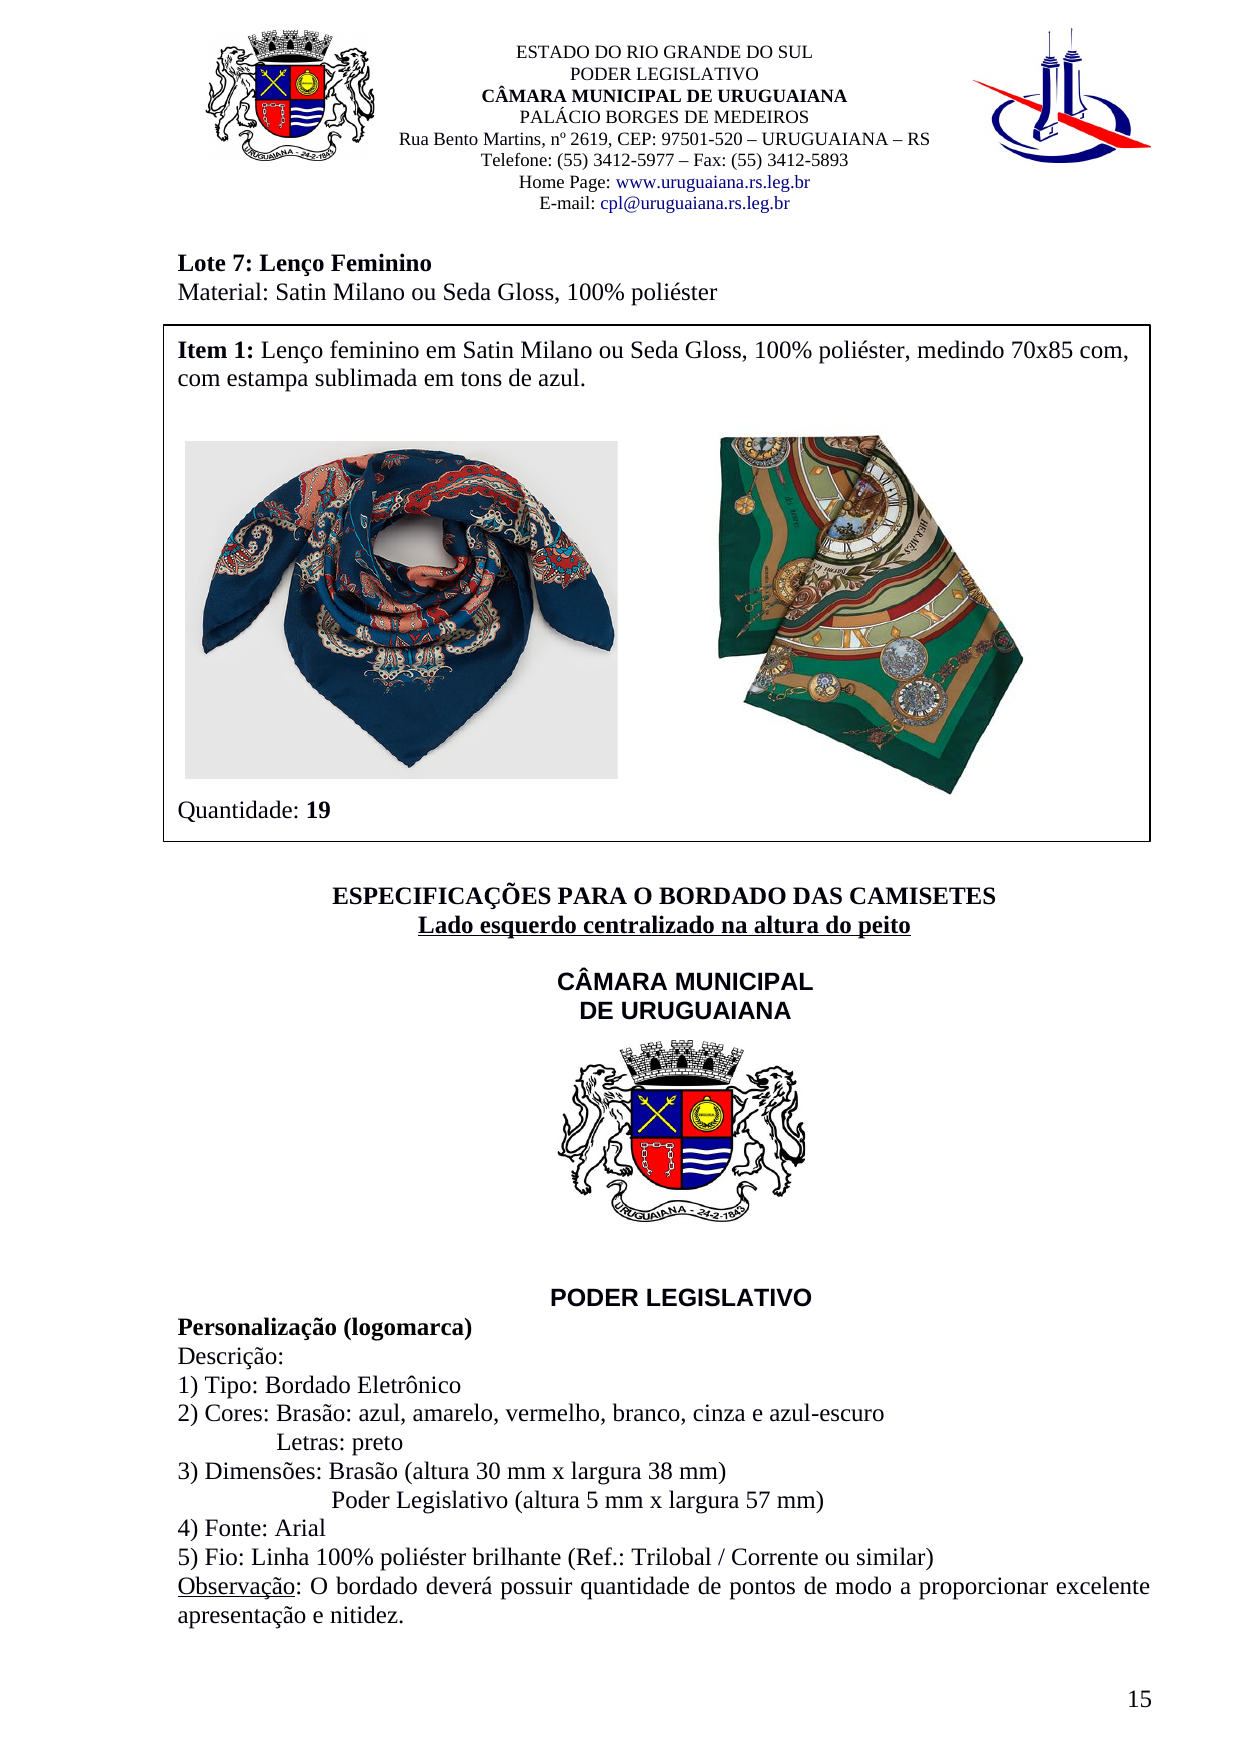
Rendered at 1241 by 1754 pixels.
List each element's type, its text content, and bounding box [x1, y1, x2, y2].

picture [185, 441, 618, 779]
text 1) Tipo: Bordado Eletrônico [177, 1370, 1152, 1398]
picture [972, 28, 1152, 163]
text CÂMARA MUNICIPAL [177, 967, 1152, 996]
text 5) Fio: Linha 100% poliéster brilhante (Ref.: Trilobal / Corrente ou similar) [177, 1542, 1152, 1571]
text ESPECIFICAÇÕES PARA O BORDADO DAS CAMISETES [177, 881, 1152, 910]
text Lado esquerdo centralizado na altura do peito [177, 910, 1152, 938]
picture [557, 1040, 806, 1222]
text Poder Legislativo (altura 5 mm x largura 57 mm) [177, 1485, 1152, 1513]
text Item 1: Lenço feminino em Satin Milano ou Seda Gloss, 100% poliéster, medindo 70x85 com, com estampa sublimada em tons de azul. [177, 335, 1152, 392]
text 3) Dimensões: Brasão (altura 30 mm x largura 38 mm) [177, 1456, 1152, 1485]
text DE URUGUAIANA [177, 996, 1152, 1025]
text 4) Fonte: Arial [177, 1513, 1152, 1542]
text 2) Cores: Brasão: azul, amarelo, vermelho, branco, cinza e azul-escuro [177, 1398, 1152, 1427]
text Letras: preto [177, 1427, 1152, 1456]
text Material: Satin Milano ou Seda Gloss, 100% poliéster [177, 277, 1152, 306]
text Observação: O bordado deverá possuir quantidade de pontos de modo a proporcionar excelente apresentação e nitidez. [177, 1571, 1152, 1628]
text PODER LEGISLATIVO [177, 1283, 1152, 1312]
text Quantidade: 19 [177, 795, 1152, 823]
text Descrição: [177, 1341, 1152, 1370]
text Personalização (logomarca) [177, 1312, 1152, 1341]
text Lote 7: Lenço Feminino [177, 248, 1152, 277]
picture [205, 30, 375, 161]
picture [694, 424, 1046, 803]
